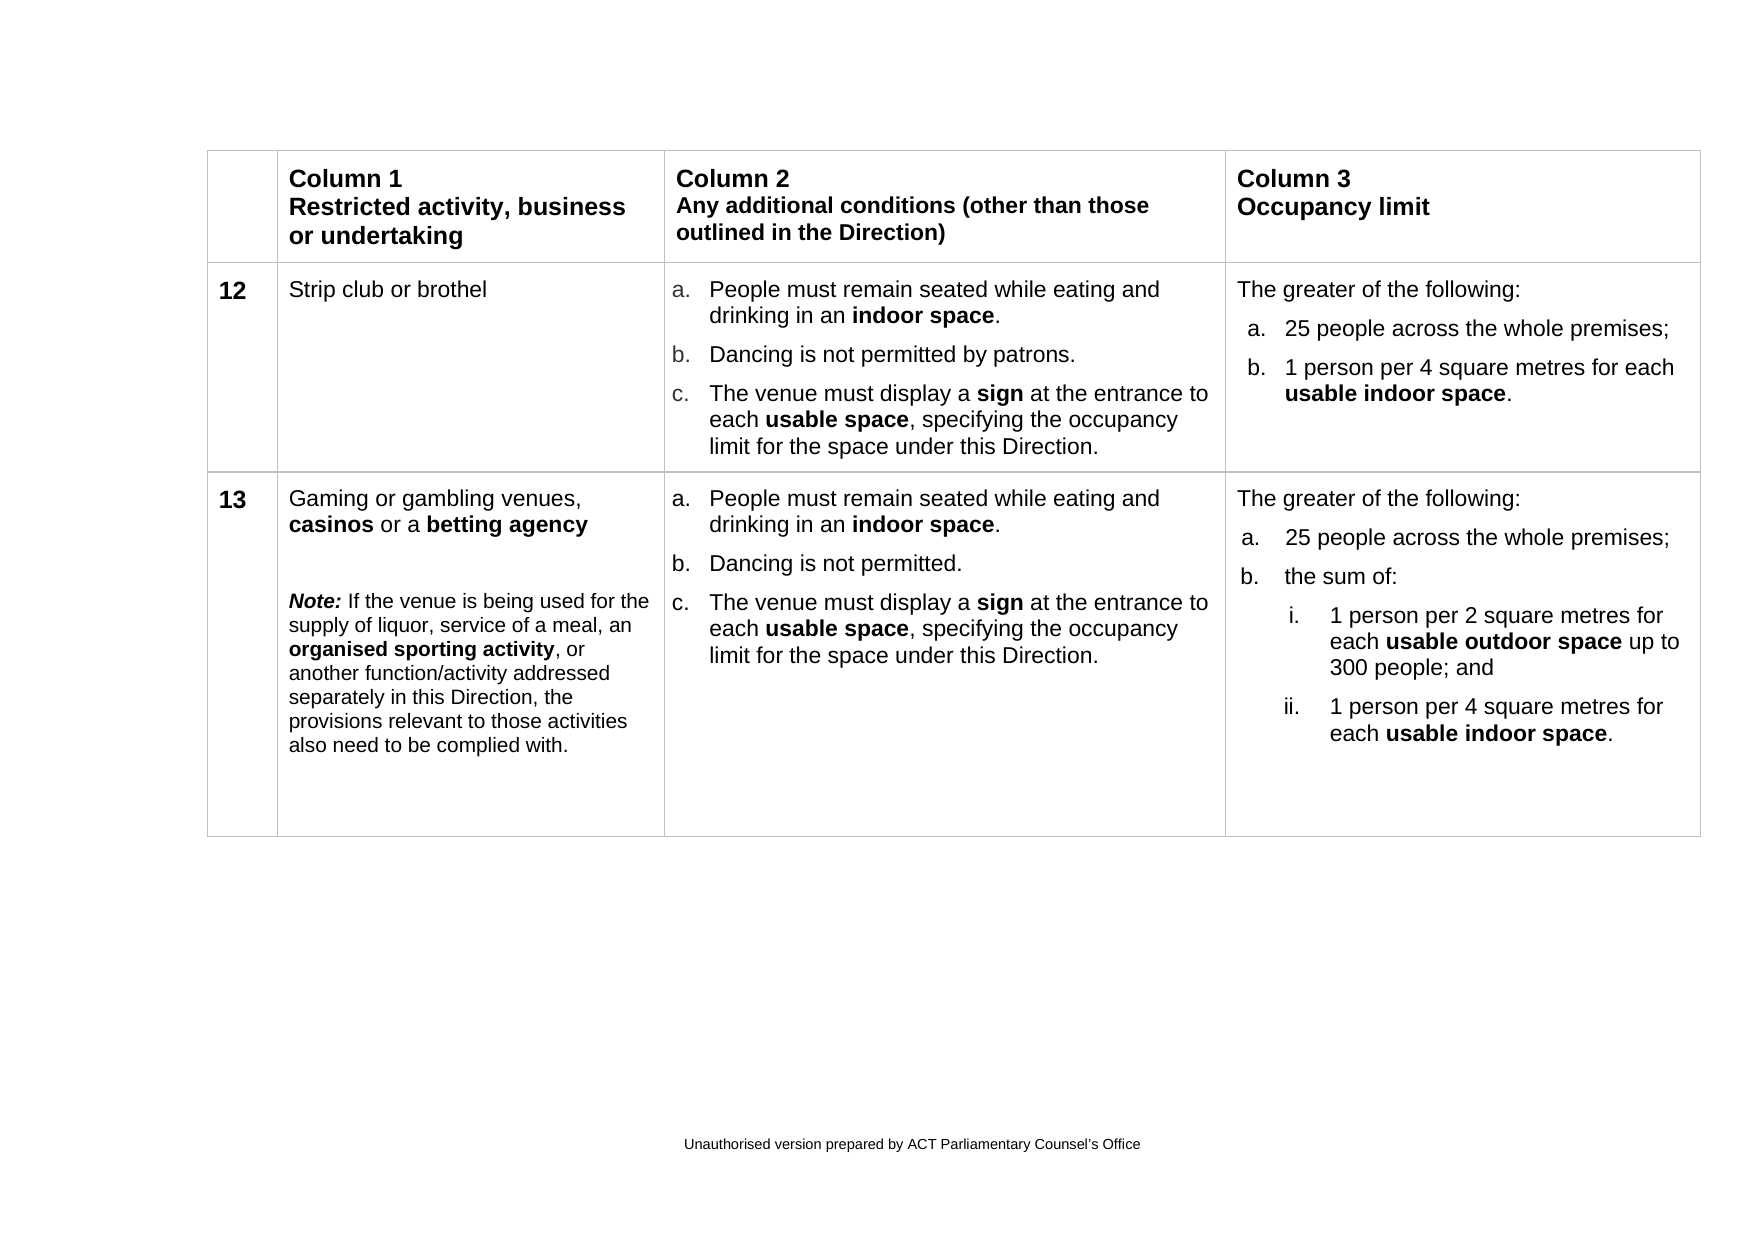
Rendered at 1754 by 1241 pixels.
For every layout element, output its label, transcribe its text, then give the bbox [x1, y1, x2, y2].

table_header [208, 151, 277, 262]
table_header Column 1 Restricted activity, business or undertaking [278, 151, 664, 262]
table_cell [208, 473, 277, 836]
table_cell People must remain seated while eating and drinking in an indoor space. Dancing is not permitted by patrons. The venue must display a sign at the entrance to each usable space, specifying the occupancy limit for the space under this Direction. [665, 263, 1225, 471]
table_cell Gaming or gambling venues, casinos or a betting agency Note: If the venue is being used for the supply of liquor, service of a meal, an organised sporting activity, or another function/activity addressed separately in this Direction, the provisions relevant to those activities also need to be complied with. [278, 473, 664, 836]
table_header Column 2 Any additional conditions (other than those outlined in the Direction) [665, 151, 1225, 262]
table_cell People must remain seated while eating and drinking in an indoor space. Dancing is not permitted. The venue must display a sign at the entrance to each usable space, specifying the occupancy limit for the space under this Direction. [665, 473, 1225, 836]
table_cell Strip club or brothel [278, 263, 664, 471]
table_cell The greater of the following: 25 people across the whole premises; the sum of: 1 person per 2 square metres for each usable outdoor space up to 300 people; and 1 person per 4 square metres for each usable indoor space. [1226, 473, 1700, 836]
table_header Column 3 Occupancy limit [1226, 151, 1700, 262]
table_cell [208, 263, 277, 471]
table_cell The greater of the following: 25 people across the whole premises; 1 person per 4 square metres for each usable indoor space. [1226, 263, 1700, 471]
